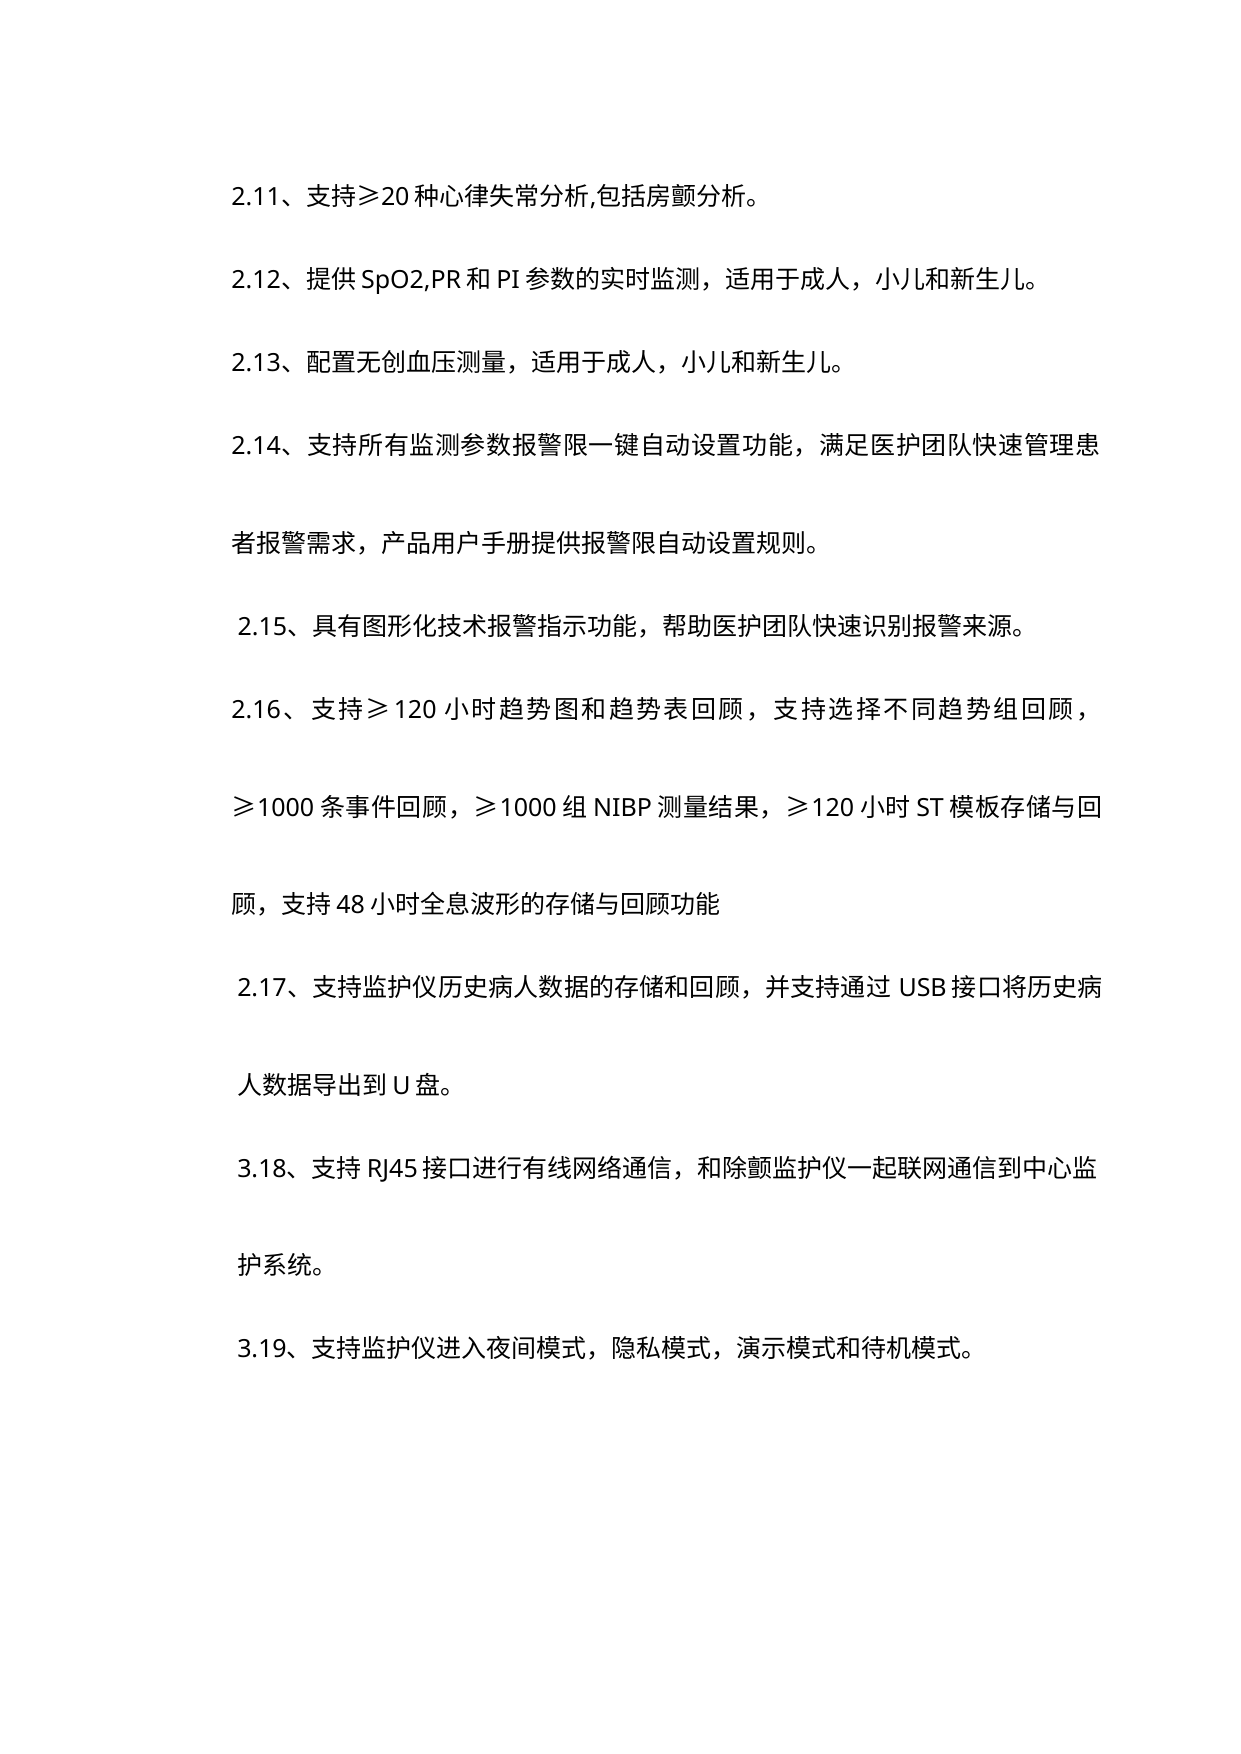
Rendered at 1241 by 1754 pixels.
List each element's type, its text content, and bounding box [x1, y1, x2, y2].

text 2.16、支持≥120小时趋势图和趋势表回顾，支持选择不同趋势组回顾，≥1000条事件回顾，≥1000组NIBP测量结果，≥120小时ST模板存储与回顾，支持48小时全息波形的存储与回顾功能 [231, 675, 1103, 935]
text 2.13、配置无创血压测量，适用于成人，小儿和新生儿。 [231, 328, 1107, 393]
text 2.11、支持≥20种心律失常分析,包括房颤分析。 [231, 162, 1107, 227]
text 2.12、提供SpO2,PR和PI参数的实时监测，适用于成人，小儿和新生儿。 [231, 245, 1107, 310]
text 2.15、具有图形化技术报警指示功能，帮助医护团队快速识别报警来源。 [187, 592, 1103, 657]
text 2.17、支持监护仪历史病人数据的存储和回顾，并支持通过USB接口将历史病人数据导出到U盘。 [237, 953, 1103, 1116]
text 3.19、支持监护仪进入夜间模式，隐私模式，演示模式和待机模式。 [237, 1314, 1099, 1379]
text 2.14、支持所有监测参数报警限一键自动设置功能，满足医护团队快速管理患者报警需求，产品用户手册提供报警限自动设置规则。 [231, 411, 1103, 574]
text 3.18、支持RJ45接口进行有线网络通信，和除颤监护仪一起联网通信到中心监护系统。 [237, 1134, 1099, 1296]
